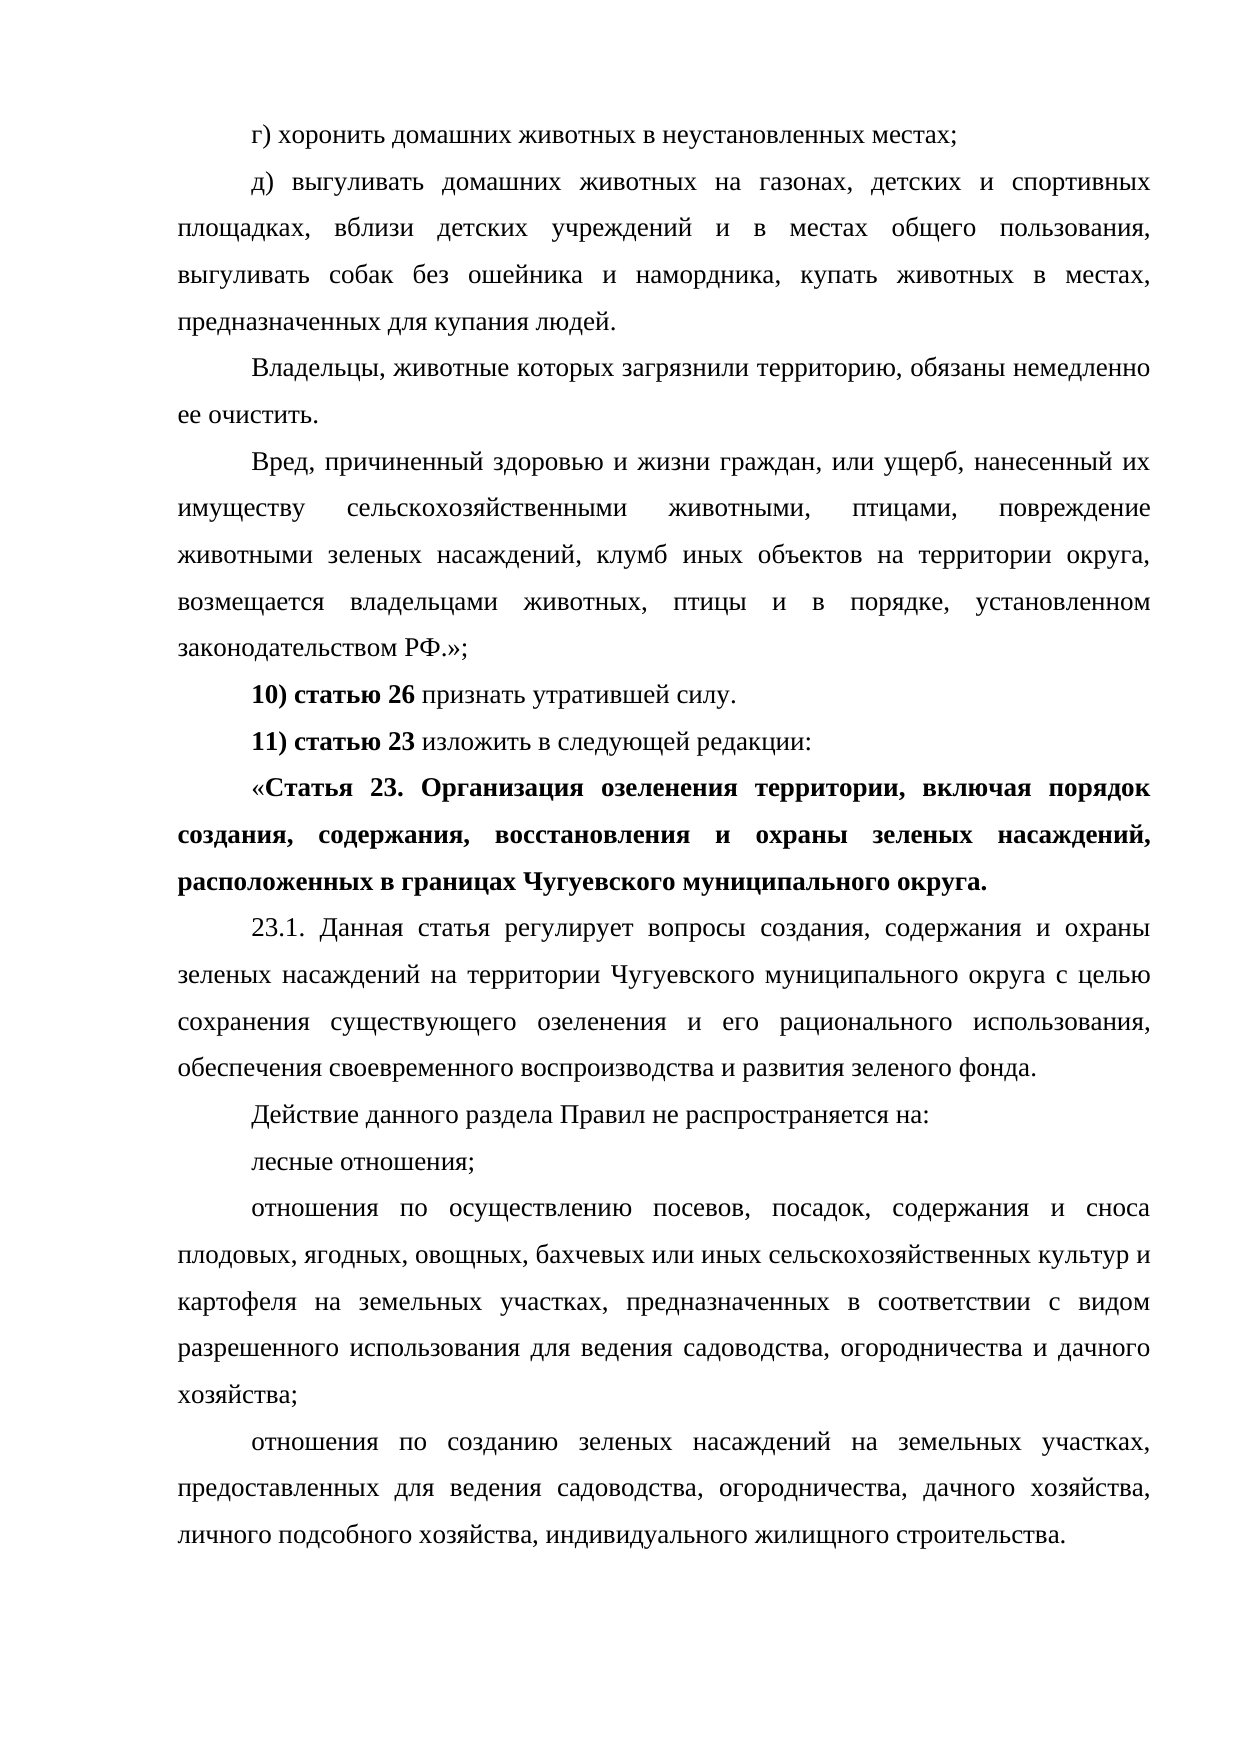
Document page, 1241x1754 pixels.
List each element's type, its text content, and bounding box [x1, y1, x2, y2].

text Действие данного раздела Правил не распространяется на: [177, 1098, 1152, 1129]
text 11) статью 23 изложить в следующей редакции: [177, 725, 1152, 756]
text 23.1. Данная статья регулирует вопросы создания, содержания и охраны зеленых насаждений на территории Чугуевского муниципального округа с целью сохранения существующего озеленения и его рационального использования, обеспечения своевременного воспроизводства и развития зеленого фонда. [177, 911, 1152, 1083]
text Владельцы, животные которых загрязнили территорию, обязаны немедленно ее очистить. [177, 351, 1152, 429]
text 10) статью 26 признать утратившей силу. [177, 678, 1152, 709]
text Вред, причиненный здоровью и жизни граждан, или ущерб, нанесенный их имуществу сельскохозяйственными животными, птицами, повреждение животными зеленых насаждений, клумб иных объектов на территории округа, возмещается владельцами животных, птицы и в порядке, установленном законодательством РФ.»; [177, 445, 1152, 663]
text д) выгуливать домашних животных на газонах, детских и спортивных площадках, вблизи детских учреждений и в местах общего пользования, выгуливать собак без ошейника и намордника, купать животных в местах, предназначенных для купания людей. [177, 165, 1152, 336]
text лесные отношения; [177, 1145, 1152, 1176]
text «Статья 23. Организация озеленения территории, включая порядок создания, содержания, восстановления и охраны зеленых насаждений, расположенных в границах Чугуевского муниципального округа. [177, 771, 1152, 896]
text г) хоронить домашних животных в неустановленных местах; [177, 118, 1152, 149]
text отношения по созданию зеленых насаждений на земельных участках, предоставленных для ведения садоводства, огородничества, дачного хозяйства, личного подсобного хозяйства, индивидуального жилищного строительства. [177, 1425, 1152, 1549]
text отношения по осуществлению посевов, посадок, содержания и сноса плодовых, ягодных, овощных, бахчевых или иных сельскохозяйственных культур и картофеля на земельных участках, предназначенных в соответствии с видом разрешенного использования для ведения садоводства, огородничества и дачного хозяйства; [177, 1191, 1152, 1409]
